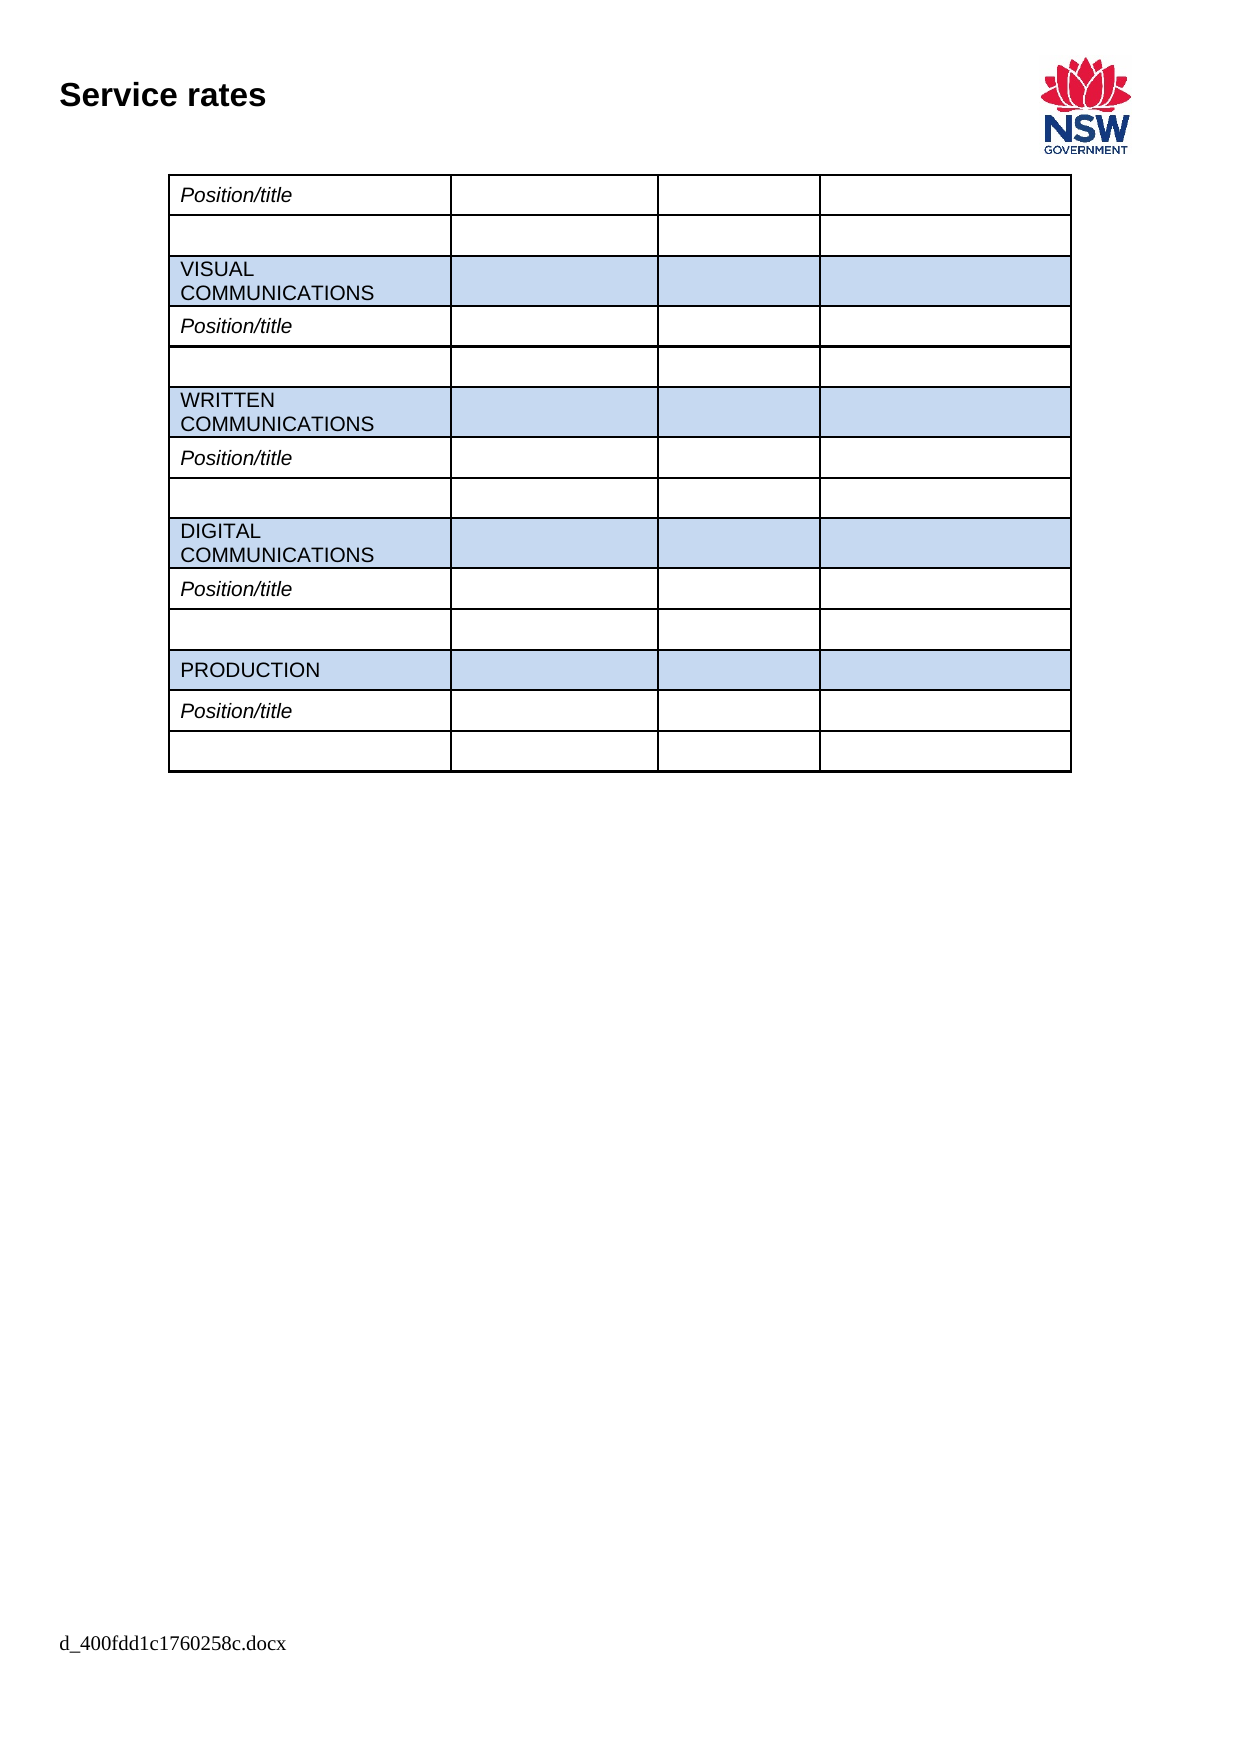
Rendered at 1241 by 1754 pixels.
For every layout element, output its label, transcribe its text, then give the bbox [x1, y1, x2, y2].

table_cell [821, 257, 1070, 305]
table_cell [170, 216, 450, 255]
table_cell [659, 479, 819, 517]
table_cell [452, 651, 657, 689]
table_cell [452, 216, 657, 255]
table_cell [821, 691, 1070, 730]
table_cell [659, 257, 819, 305]
table_cell [659, 651, 819, 689]
table_cell Position/title [170, 307, 450, 345]
table_cell [452, 257, 657, 305]
table_cell [452, 610, 657, 648]
table_cell [659, 438, 819, 477]
table_cell [659, 388, 819, 436]
table_cell [452, 732, 657, 770]
table_cell [821, 307, 1070, 345]
table_cell [821, 479, 1070, 517]
table_cell [659, 307, 819, 345]
table_cell [821, 216, 1070, 255]
table_cell [452, 348, 657, 386]
table_cell [821, 569, 1070, 608]
table_cell VISUAL COMMUNICATIONS [170, 257, 450, 305]
table_cell [821, 388, 1070, 436]
table_cell [821, 438, 1070, 477]
table_cell Position/title [170, 438, 450, 477]
table_cell [452, 691, 657, 730]
table_cell [452, 388, 657, 436]
table_cell [452, 176, 657, 214]
table_cell [659, 732, 819, 770]
table_cell [659, 176, 819, 214]
table_cell [821, 519, 1070, 567]
table_cell WRITTEN COMMUNICATIONS [170, 388, 450, 436]
table_cell Position/title [170, 569, 450, 608]
table_cell [659, 216, 819, 255]
table_cell [452, 479, 657, 517]
picture [1039, 55, 1132, 154]
table_cell DIGITAL COMMUNICATIONS [170, 519, 450, 567]
table_cell Position/title [170, 691, 450, 730]
table_cell [452, 569, 657, 608]
table_cell [821, 348, 1070, 386]
table_cell [170, 348, 450, 386]
table_cell [659, 348, 819, 386]
table_cell Position/title [170, 176, 450, 214]
table_cell [821, 610, 1070, 648]
table_cell [821, 651, 1070, 689]
table_cell [659, 691, 819, 730]
table_cell PRODUCTION [170, 651, 450, 689]
table_cell [170, 610, 450, 648]
table_cell [659, 610, 819, 648]
table_cell [659, 569, 819, 608]
table_cell [452, 307, 657, 345]
table_cell [821, 176, 1070, 214]
table_cell [170, 732, 450, 770]
table_cell [821, 732, 1070, 770]
table_cell [452, 438, 657, 477]
table_cell [170, 479, 450, 517]
table_cell [452, 519, 657, 567]
table_cell [659, 519, 819, 567]
